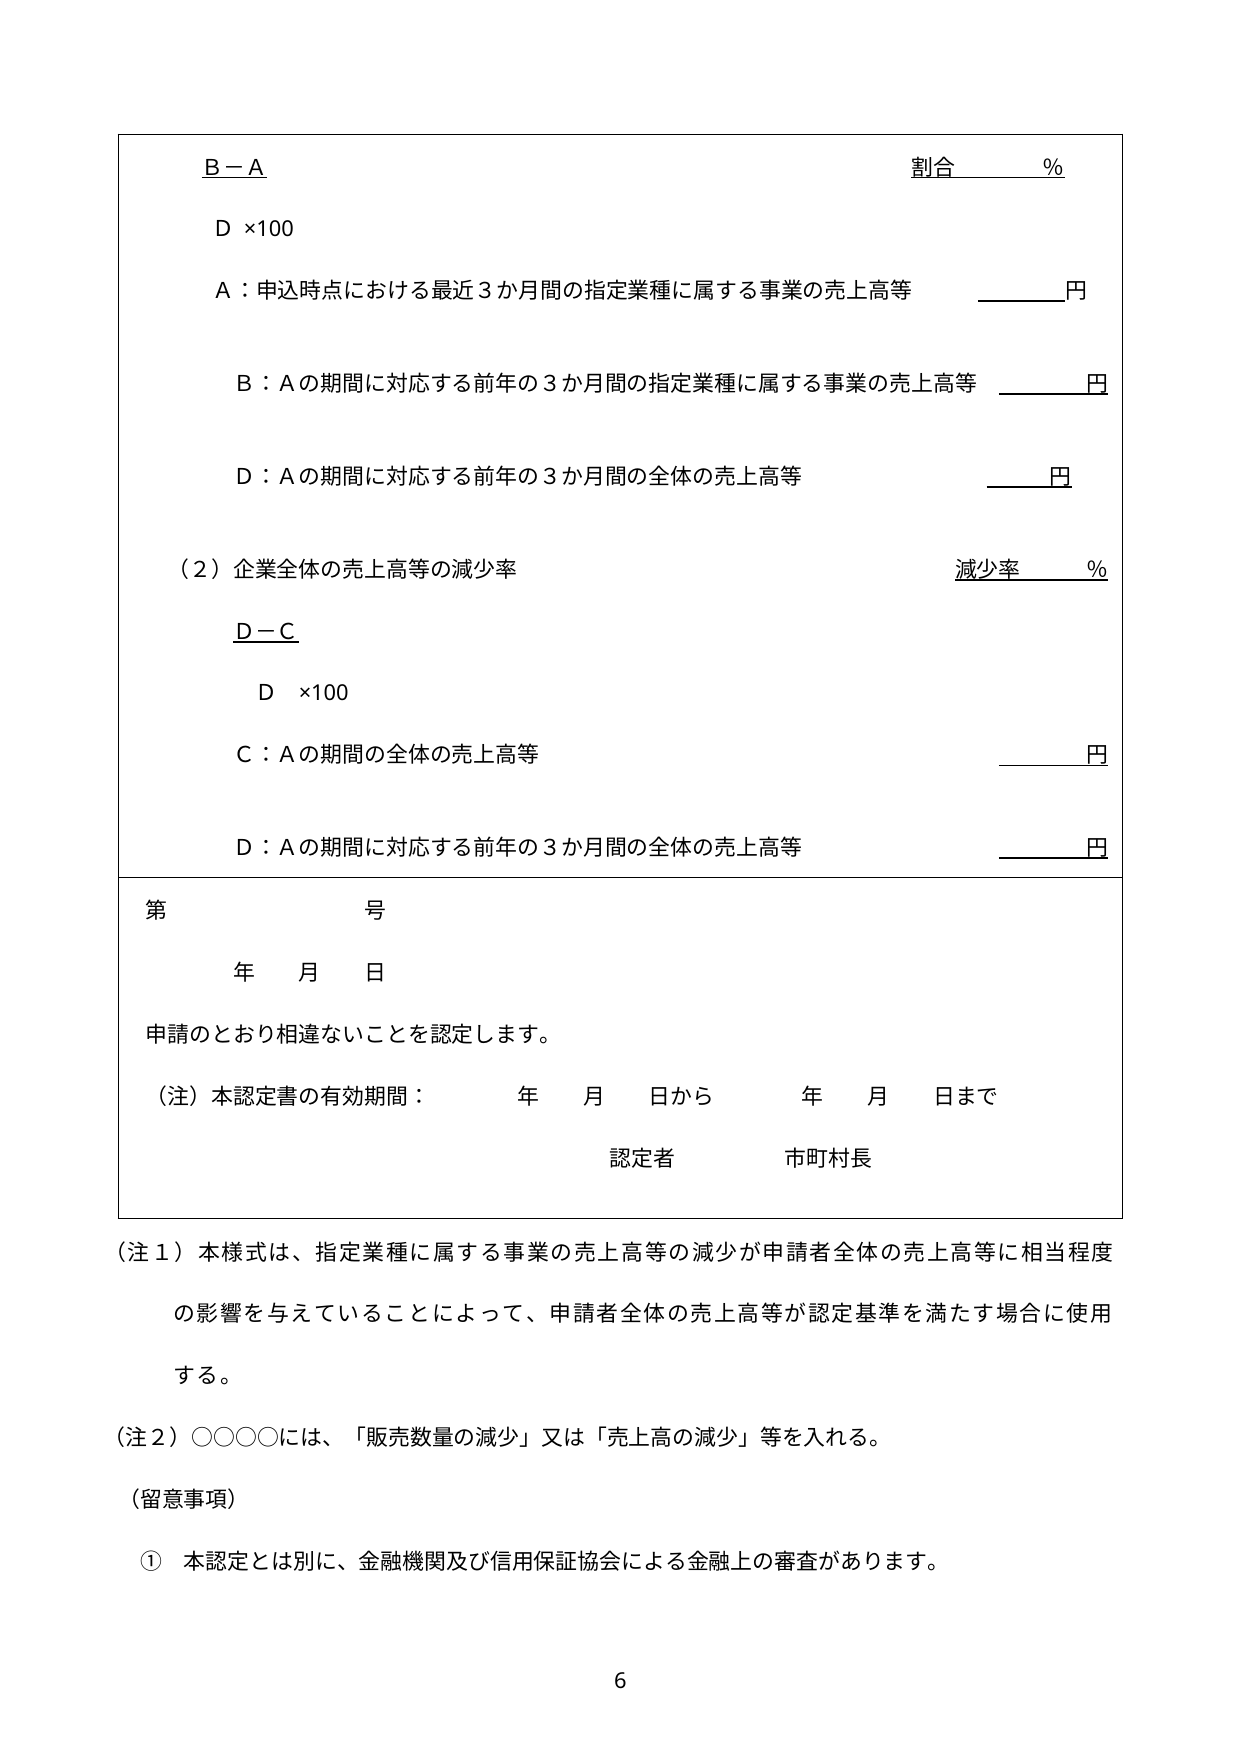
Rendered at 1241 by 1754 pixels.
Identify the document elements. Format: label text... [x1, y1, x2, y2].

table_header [119, 135, 1122, 877]
table_cell 第 号 年 月 日 申請のとおり相違ないことを認定します。 （注）本認定書の有効期間： 年 月 日から 年 月 日まで 認定者 市町村長 [119, 878, 1122, 1218]
text （注１）本様式は、指定業種に属する事業の売上高等の減少が申請者全体の売上高等に相当程度の影響を与えていることによって、申請者全体の売上高等が認定基準を満たす場合に使用する。 [104, 1219, 1122, 1405]
text ① 本認定とは別に、金融機関及び信用保証協会による金融上の審査があります。 [118, 1529, 1122, 1591]
text （留意事項） [118, 1467, 1122, 1529]
text （注２）○○○○には、「販売数量の減少」又は「売上高の減少」等を入れる。 [104, 1405, 1122, 1467]
